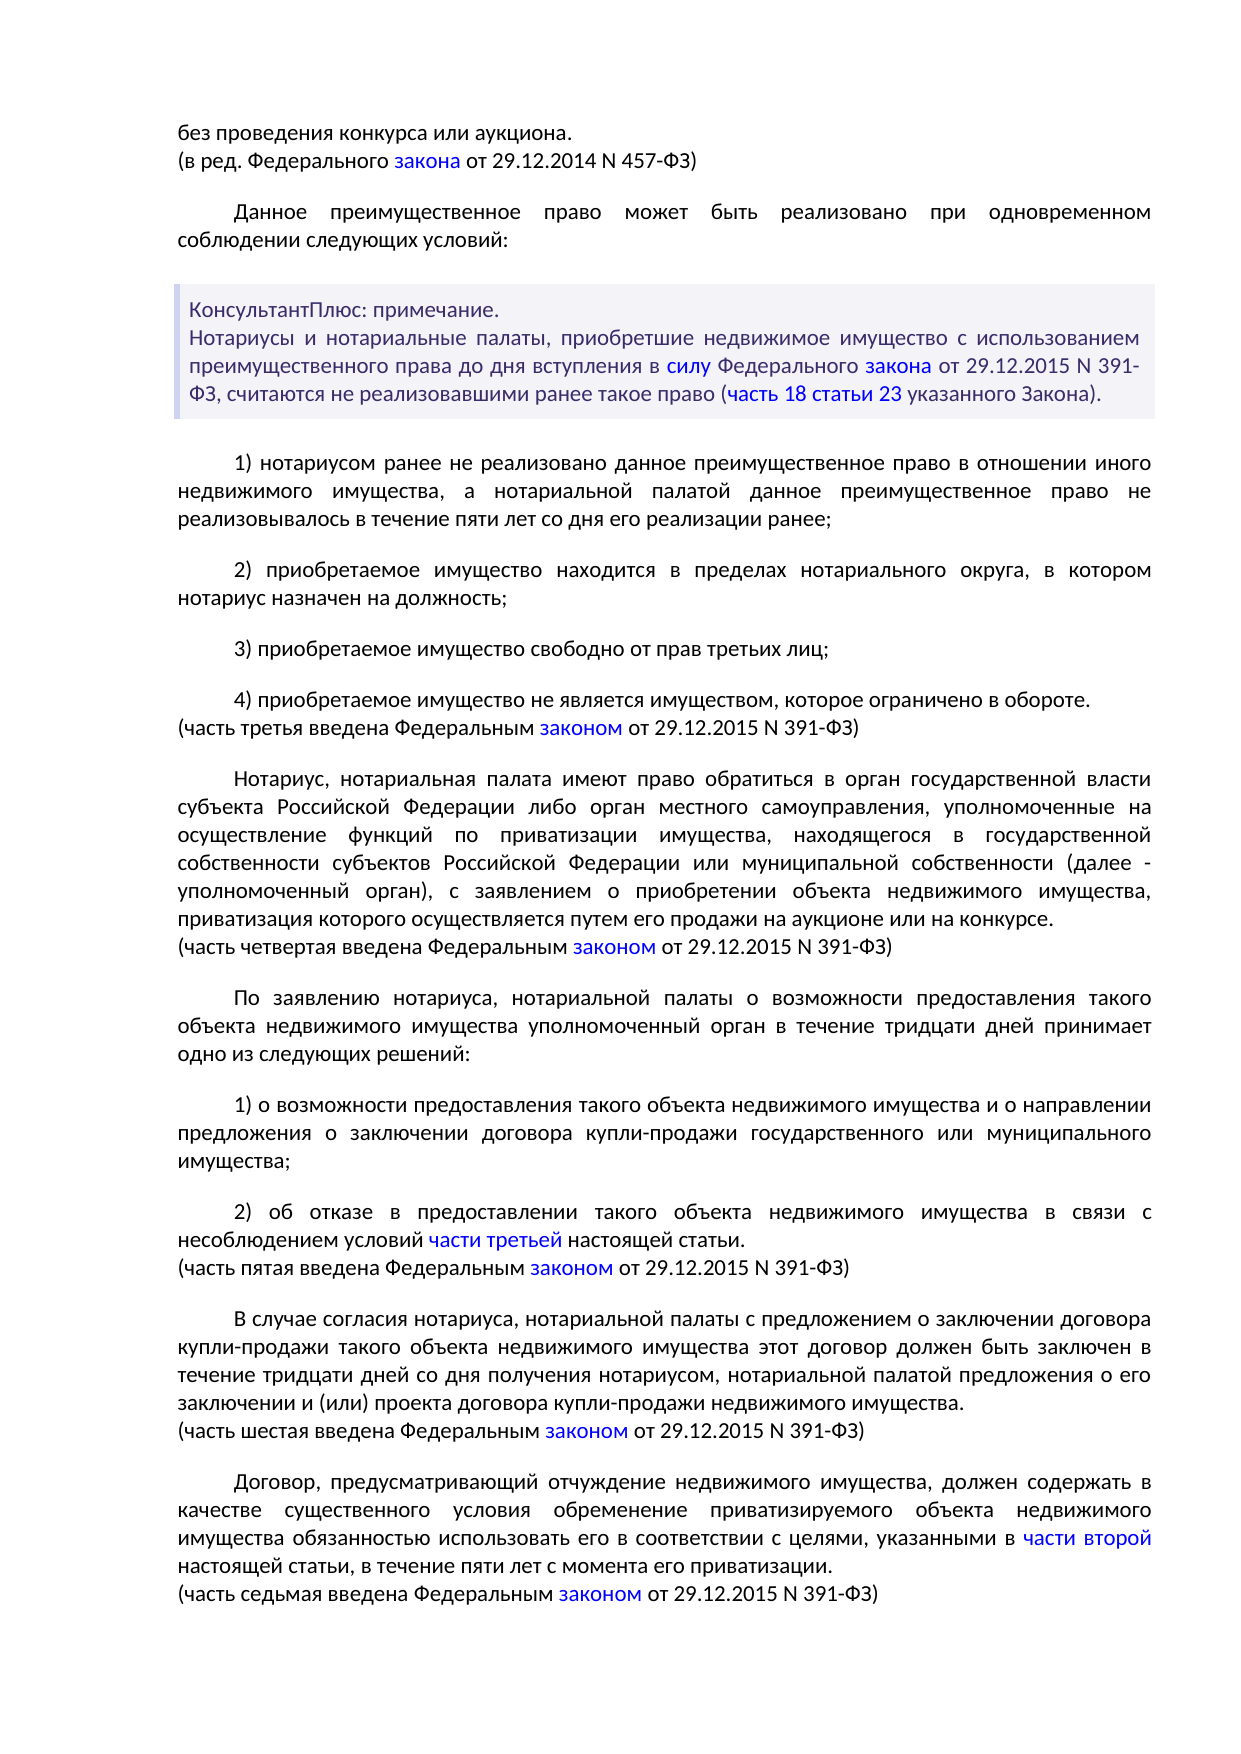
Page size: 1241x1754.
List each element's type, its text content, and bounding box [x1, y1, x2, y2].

text 1) нотариусом ранее не реализовано данное преимущественное право в отношении иного недвижимого имущества, а нотариальной палатой данное преимущественное право не реализовывалось в течение пяти лет со дня его реализации ранее; [177, 448, 1152, 532]
text 4) приобретаемое имущество не является имуществом, которое ограничено в обороте. [177, 685, 1152, 713]
text (часть пятая введена Федеральным законом от 29.12.2015 N 391-ФЗ) [177, 1253, 1152, 1281]
text 1) о возможности предоставления такого объекта недвижимого имущества и о направлении предложения о заключении договора купли-продажи государственного или муниципального имущества; [177, 1090, 1152, 1174]
text Данное преимущественное право может быть реализовано при одновременном соблюдении следующих условий: [177, 197, 1152, 253]
text (часть шестая введена Федеральным законом от 29.12.2015 N 391-ФЗ) [177, 1416, 1152, 1444]
text Нотариус, нотариальная палата имеют право обратиться в орган государственной власти субъекта Российской Федерации либо орган местного самоуправления, уполномоченные на осуществление функций по приватизации имущества, находящегося в государственной собственности субъектов Российской Федерации или муниципальной собственности (далее - уполномоченный орган), с заявлением о приобретении объекта недвижимого имущества, приватизация которого осуществляется путем его продажи на аукционе или на конкурсе. [177, 764, 1152, 932]
text 3) приобретаемое имущество свободно от прав третьих лиц; [177, 634, 1152, 662]
text По заявлению нотариуса, нотариальной палаты о возможности предоставления такого объекта недвижимого имущества уполномоченный орган в течение тридцати дней принимает одно из следующих решений: [177, 983, 1152, 1067]
text 2) приобретаемое имущество находится в пределах нотариального округа, в котором нотариус назначен на должность; [177, 555, 1152, 611]
text 2) об отказе в предоставлении такого объекта недвижимого имущества в связи с несоблюдением условий части третьей настоящей статьи. [177, 1197, 1152, 1253]
text (часть седьмая введена Федеральным законом от 29.12.2015 N 391-ФЗ) [177, 1579, 1152, 1607]
text Договор, предусматривающий отчуждение недвижимого имущества, должен содержать в качестве существенного условия обременение приватизируемого объекта недвижимого имущества обязанностью использовать его в соответствии с целями, указанными в части второй настоящей статьи, в течение пяти лет с момента его приватизации. [177, 1467, 1152, 1579]
text (часть третья введена Федеральным законом от 29.12.2015 N 391-ФЗ) [177, 713, 1152, 741]
text (в ред. Федерального закона от 29.12.2014 N 457-ФЗ) [177, 146, 1152, 174]
text В случае согласия нотариуса, нотариальной палаты с предложением о заключении договора купли-продажи такого объекта недвижимого имущества этот договор должен быть заключен в течение тридцати дней со дня получения нотариусом, нотариальной палатой предложения о его заключении и (или) проекта договора купли-продажи недвижимого имущества. [177, 1304, 1152, 1416]
text (часть четвертая введена Федеральным законом от 29.12.2015 N 391-ФЗ) [177, 932, 1152, 960]
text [177, 118, 1152, 146]
table_header КонсультантПлюс: примечание. Нотариусы и нотариальные палаты, приобретшие недвижимое имущество с использованием преимущественного права до дня вступления в силу Федерального закона от 29.12.2015 N 391-ФЗ, считаются не реализовавшими ранее такое право (часть 18 статьи 23 указанного Закона). [180, 284, 1149, 419]
